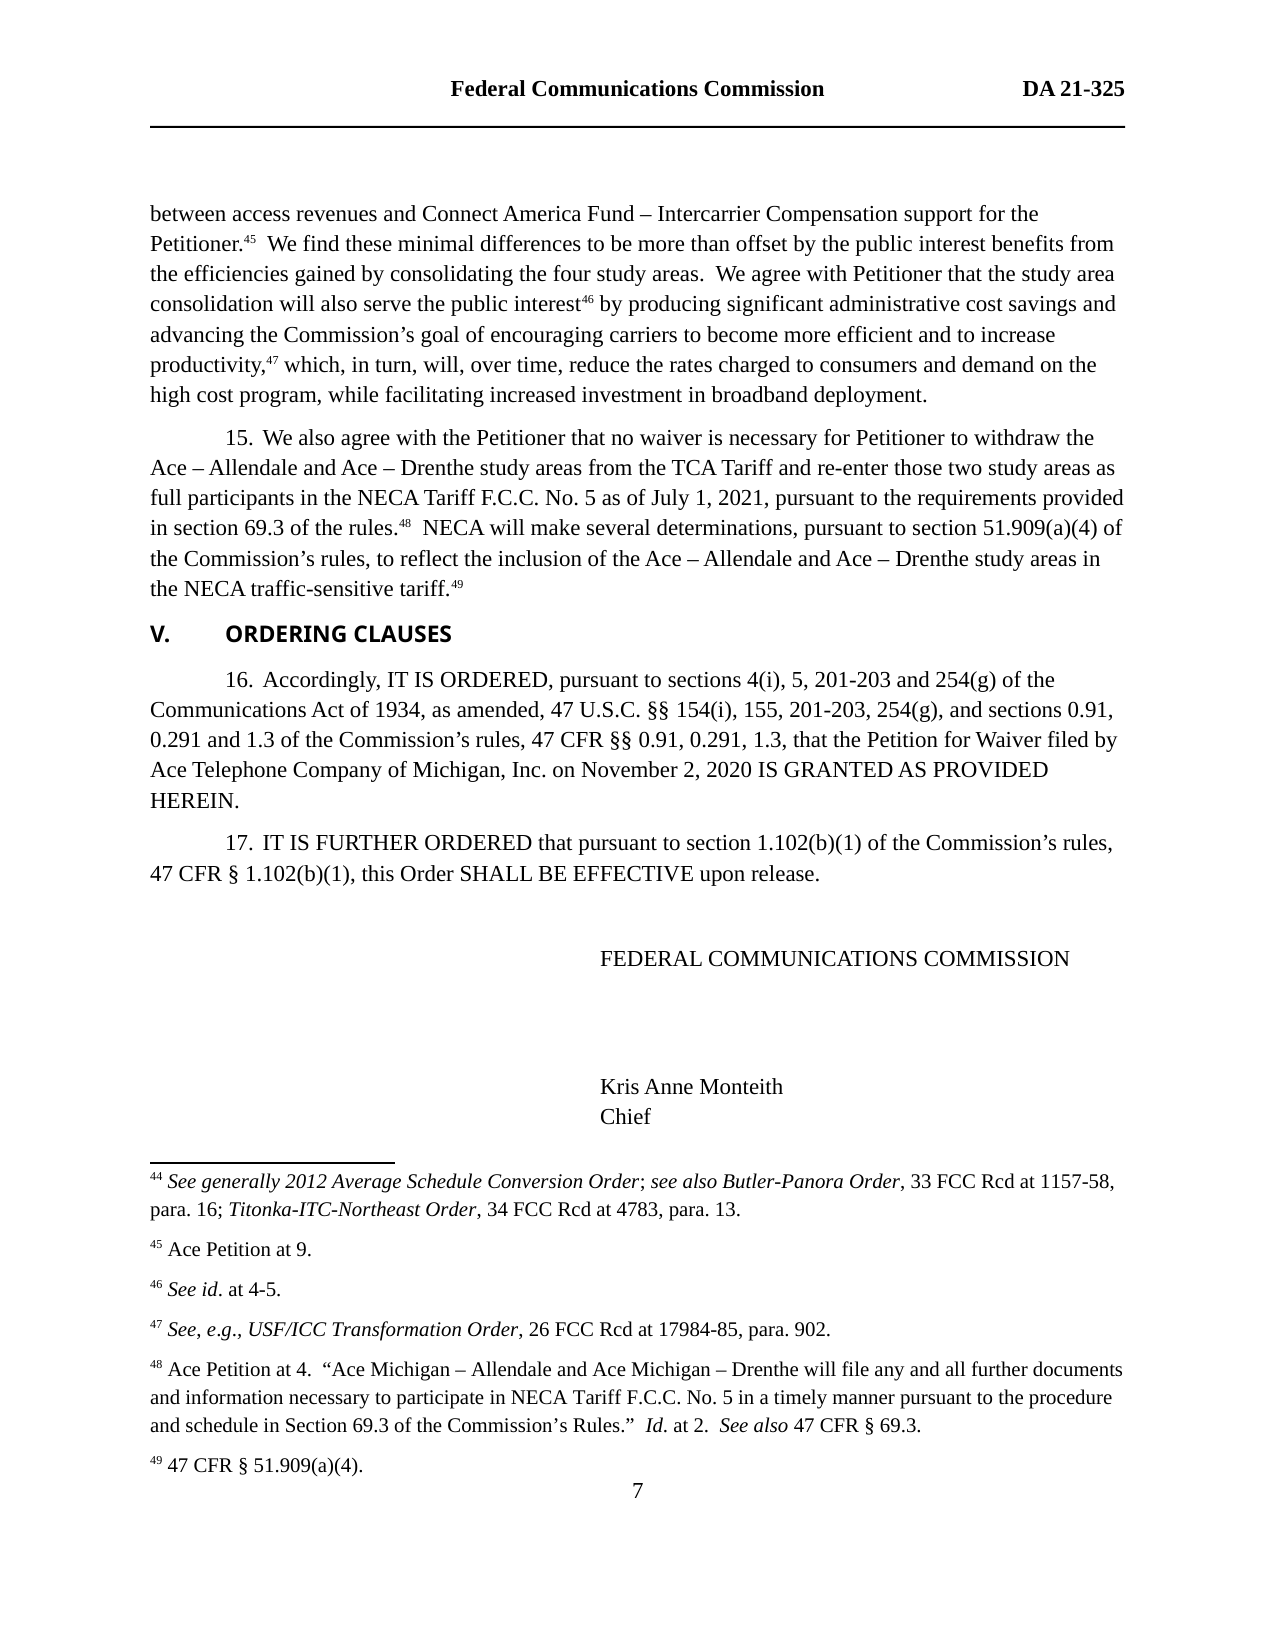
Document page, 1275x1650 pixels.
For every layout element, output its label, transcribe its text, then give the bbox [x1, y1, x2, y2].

list FEDERAL COMMUNICATIONS COMMISSION [600, 945, 1125, 971]
subtitle Ordering Clauses [150, 617, 1125, 649]
text The changes caused by the study area consolidation will result in some traffic being assessed at a higher rate, while other traffic will be assessed at a lower rate, than it was prior to the consolidation. This banding process is the pooling equivalent of composite rate development approved in the 2012 Average Schedule Conversion Order. The new rates for Ace become the rate caps for the affected rate elements. We recognize that, depending on the traffic mix, this may alter slightly the relative recovery between access revenues and Connect America Fund – Intercarrier Compensation support for the Petitioner. We find these minimal differences to be more than offset by the public interest benefits from the efficiencies gained by consolidating the four study areas. We agree with Petitioner that the study area consolidation will also serve the public interest by producing significant administrative cost savings and advancing the Commission’s goal of encouraging carriers to become more efficient and to increase productivity, which, in turn, will, over time, reduce the rates charged to consumers and demand on the high cost program, while facilitating increased investment in broadband deployment. [150, 200, 1125, 407]
list Chief [525, 1103, 1125, 1130]
list Kris Anne Monteith [525, 1073, 1125, 1099]
text Accordingly, IT IS ORDERED, pursuant to sections 4(i), 5, 201-203 and 254(g) of the Communications Act of 1934, as amended, 47 U.S.C. §§ 154(i), 155, 201-203, 254(g), and sections 0.91, 0.291 and 1.3 of the Commission’s rules, 47 CFR §§ 0.91, 0.291, 1.3, that the Petition for Waiver filed by Ace Telephone Company of Michigan, Inc. on November 2, 2020 IS GRANTED AS PROVIDED HEREIN. [150, 666, 1125, 813]
text IT IS FURTHER ORDERED that pursuant to section 1.102(b)(1) of the Commission’s rules, 47 CFR § 1.102(b)(1), this Order SHALL BE EFFECTIVE upon release. [150, 829, 1125, 886]
text We also agree with the Petitioner that no waiver is necessary for Petitioner to withdraw the Ace – Allendale and Ace – Drenthe study areas from the TCA Tariff and re-enter those two study areas as full participants in the NECA Tariff F.C.C. No. 5 as of July 1, 2021, pursuant to the requirements provided in section 69.3 of the rules. NECA will make several determinations, pursuant to section 51.909(a)(4) of the Commission’s rules, to reflect the inclusion of the Ace – Allendale and Ace – Drenthe study areas in the NECA traffic-sensitive tariff. [150, 424, 1125, 601]
